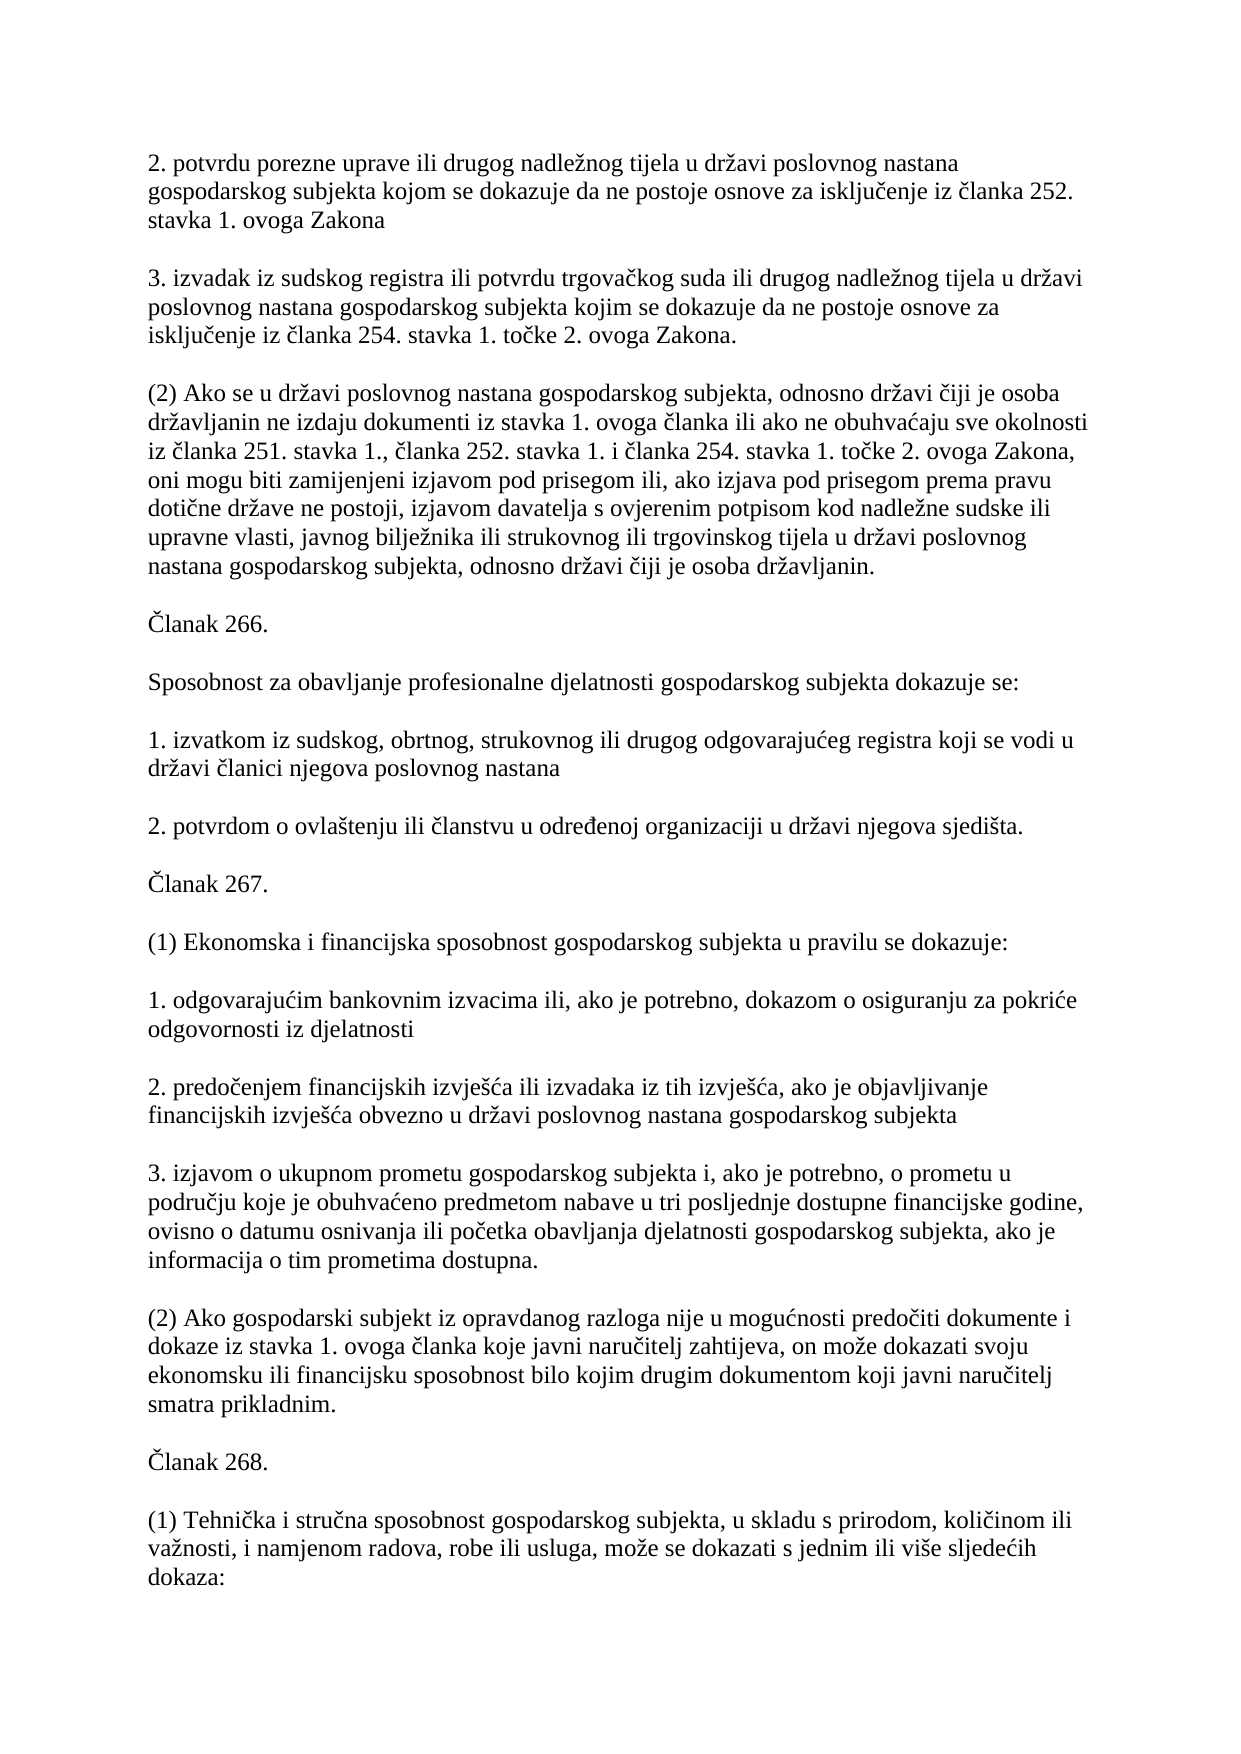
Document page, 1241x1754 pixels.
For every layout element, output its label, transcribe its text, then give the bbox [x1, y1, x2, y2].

text 3. izvadak iz sudskog registra ili potvrdu trgovačkog suda ili drugog nadležnog tijela u državi poslovnog nastana gospodarskog subjekta kojim se dokazuje da ne postoje osnove za isključenje iz članka 254. stavka 1. točke 2. ovoga Zakona. [148, 263, 1093, 349]
text Članak 267. [148, 869, 1093, 898]
text Sposobnost za obavljanje profesionalne djelatnosti gospodarskog subjekta dokazuje se: [148, 667, 1093, 696]
text 2. predočenjem financijskih izvješća ili izvadaka iz tih izvješća, ako je objavljivanje financijskih izvješća obvezno u državi poslovnog nastana gospodarskog subjekta [148, 1072, 1093, 1129]
text 2. potvrdom o ovlaštenju ili članstvu u određenoj organizaciji u državi njegova sjedišta. [148, 811, 1093, 840]
text 2. potvrdu porezne uprave ili drugog nadležnog tijela u državi poslovnog nastana gospodarskog subjekta kojom se dokazuje da ne postoje osnove za isključenje iz članka 252. stavka 1. ovoga Zakona [148, 148, 1093, 234]
text 1. izvatkom iz sudskog, obrtnog, strukovnog ili drugog odgovarajućeg registra koji se vodi u državi članici njegova poslovnog nastana [148, 725, 1093, 782]
text Članak 268. [148, 1447, 1093, 1476]
text (1) Tehnička i stručna sposobnost gospodarskog subjekta, u skladu s prirodom, količinom ili važnosti, i namjenom radova, robe ili usluga, može se dokazati s jednim ili više sljedećih dokaza: [148, 1505, 1093, 1591]
text (2) Ako se u državi poslovnog nastana gospodarskog subjekta, odnosno državi čiji je osoba državljanin ne izdaju dokumenti iz stavka 1. ovoga članka ili ako ne obuhvaćaju sve okolnosti iz članka 251. stavka 1., članka 252. stavka 1. i članka 254. stavka 1. točke 2. ovoga Zakona, oni mogu biti zamijenjeni izjavom pod prisegom ili, ako izjava pod prisegom prema pravu dotične države ne postoji, izjavom davatelja s ovjerenim potpisom kod nadležne sudske ili upravne vlasti, javnog bilježnika ili strukovnog ili trgovinskog tijela u državi poslovnog nastana gospodarskog subjekta, odnosno državi čiji je osoba državljanin. [148, 378, 1093, 580]
text (1) Ekonomska i financijska sposobnost gospodarskog subjekta u pravilu se dokazuje: [148, 927, 1093, 956]
text (2) Ako gospodarski subjekt iz opravdanog razloga nije u mogućnosti predočiti dokumente i dokaze iz stavka 1. ovoga članka koje javni naručitelj zahtijeva, on može dokazati svoju ekonomsku ili financijsku sposobnost bilo kojim drugim dokumentom koji javni naručitelj smatra prikladnim. [148, 1303, 1093, 1418]
text Članak 266. [148, 609, 1093, 638]
text 3. izjavom o ukupnom prometu gospodarskog subjekta i, ako je potrebno, o prometu u području koje je obuhvaćeno predmetom nabave u tri posljednje dostupne financijske godine, ovisno o datumu osnivanja ili početka obavljanja djelatnosti gospodarskog subjekta, ako je informacija o tim prometima dostupna. [148, 1158, 1093, 1273]
text 1. odgovarajućim bankovnim izvacima ili, ako je potrebno, dokazom o osiguranju za pokriće odgovornosti iz djelatnosti [148, 985, 1093, 1043]
